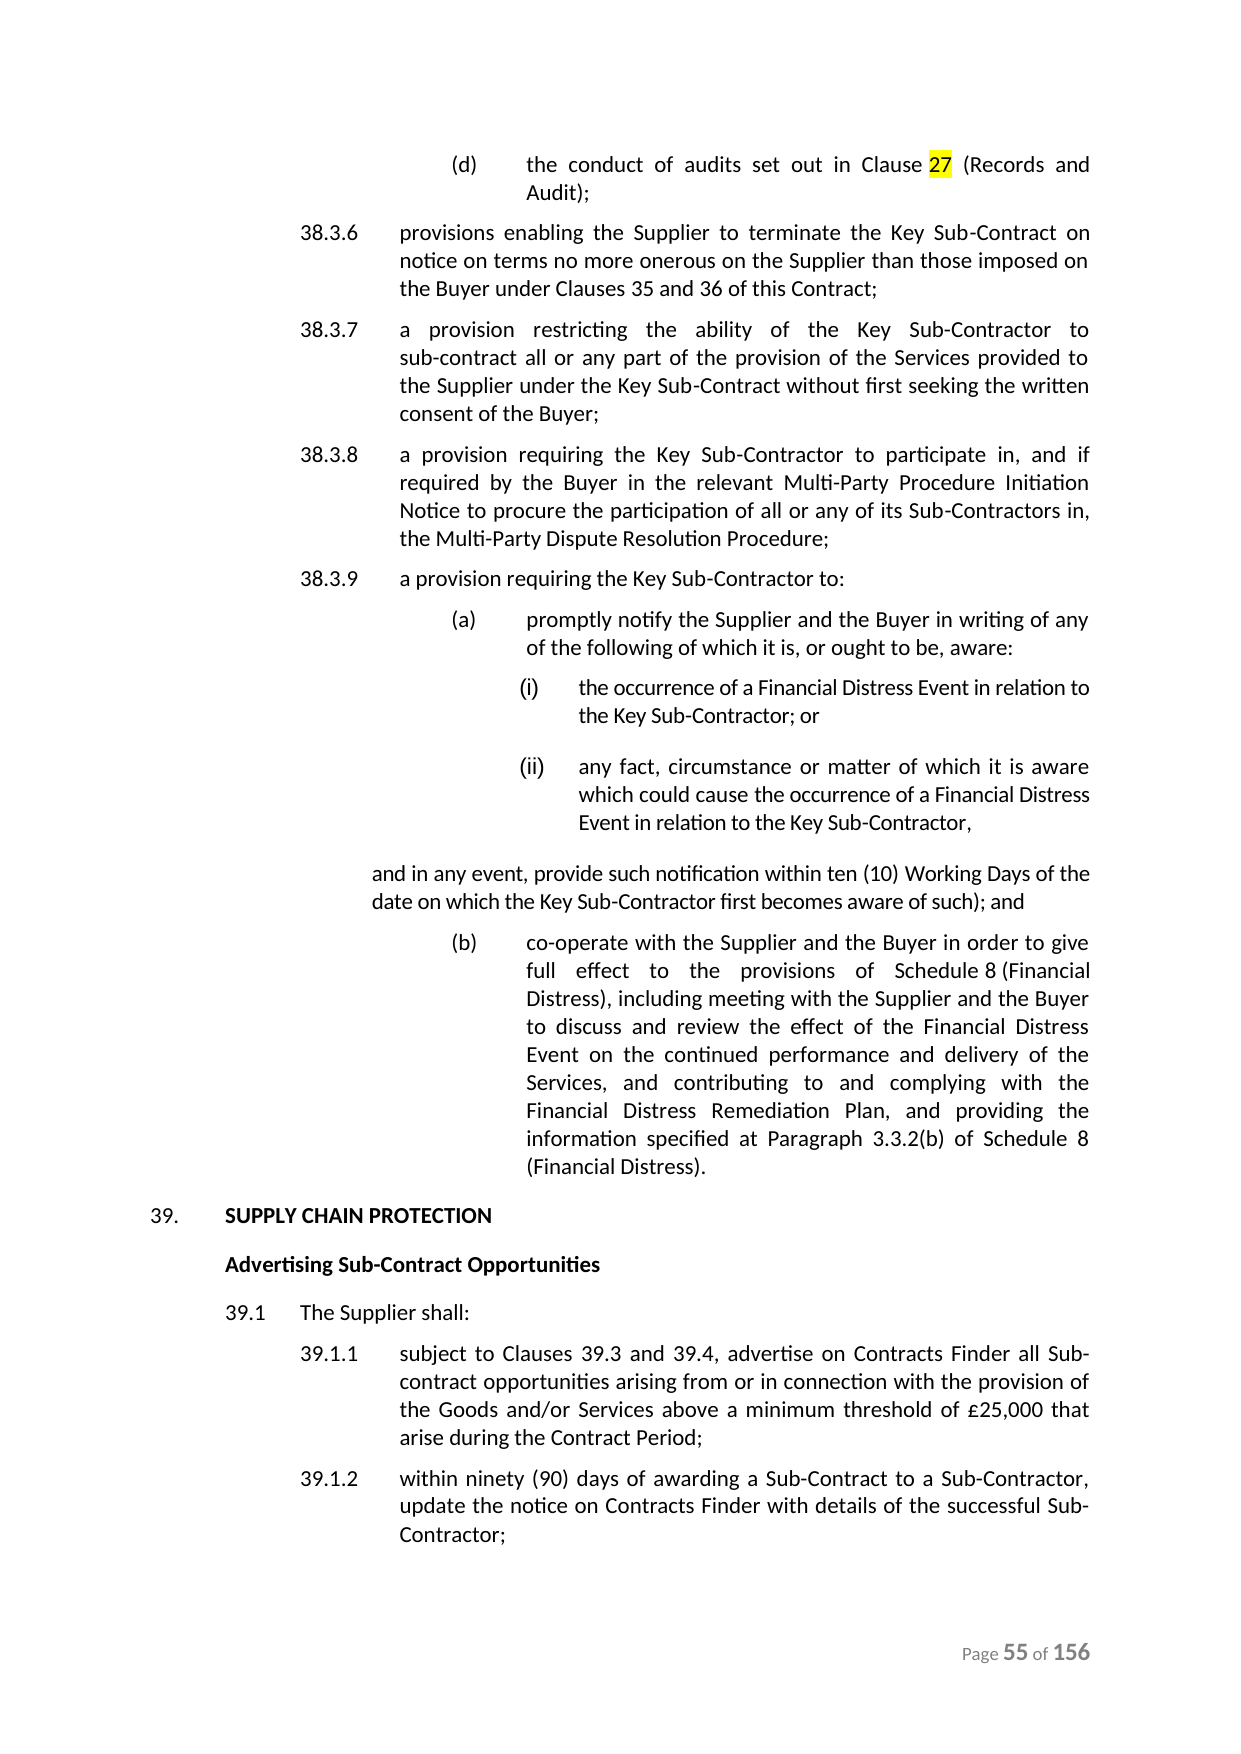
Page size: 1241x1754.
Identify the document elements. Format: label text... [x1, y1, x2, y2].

subtitle the occurrence of a Financial Distress Event in relation to the Key Sub-Contractor; or [519, 673, 1090, 729]
subtitle any fact, circumstance or matter of which it is aware which could cause the occurrence of a Financial Distress Event in relation to the Key Sub-Contractor, [519, 752, 1090, 836]
list subject to Clauses 39.3 and 39.4, advertise on Contracts Finder all Sub-contract opportunities arising from or in connection with the provision of the Goods and/or Services above a minimum threshold of £25,000 that arise during the Contract Period; [300, 1339, 1090, 1451]
list co-operate with the Supplier and the Buyer in order to give full effect to the provisions of Schedule 8 (Financial Distress), including meeting with the Supplier and the Buyer to discuss and review the effect of the Financial Distress Event on the continued performance and delivery of the Services, and contributing to and complying with the Financial Distress Remediation Plan, and providing the information specified at Paragraph 3.3.2(b) of Schedule 8 (Financial Distress). [451, 928, 1090, 1180]
subtitle and in any event, provide such notification within ten (10) Working Days of the date on which the Key Sub-Contractor first becomes aware of such); and [372, 859, 1090, 915]
list provisions enabling the Supplier to terminate the Key Sub-Contract on notice on terms no more onerous on the Supplier than those imposed on the Buyer under Clauses 35 and 36 of this Contract; [300, 218, 1090, 303]
list a provision restricting the ability of the Key Sub-Contractor to sub-contract all or any part of the provision of the Services provided to the Supplier under the Key Sub-Contract without first seeking the written consent of the Buyer; [300, 315, 1090, 427]
list within ninety (90) days of awarding a Sub-Contract to a Sub-Contractor, update the notice on Contracts Finder with details of the successful Sub-Contractor; [300, 1464, 1090, 1548]
subtitle SUPPLY CHAIN PROTECTION [150, 1201, 1090, 1229]
list a provision requiring the Key Sub-Contractor to participate in, and if required by the Buyer in the relevant Multi-Party Procedure Initiation Notice to procure the participation of all or any of its Sub-Contractors in, the Multi-Party Dispute Resolution Procedure; [300, 440, 1090, 552]
subtitle The Supplier shall: [225, 1298, 1090, 1327]
list a provision requiring the Key Sub-Contractor to: [300, 564, 1090, 592]
list the conduct of audits set out in Clause 27 (Records and Audit); [451, 150, 1090, 206]
list promptly notify the Supplier and the Buyer in writing of any of the following of which it is, or ought to be, aware: [451, 605, 1090, 661]
subtitle Advertising Sub-Contract Opportunities [225, 1250, 1090, 1278]
